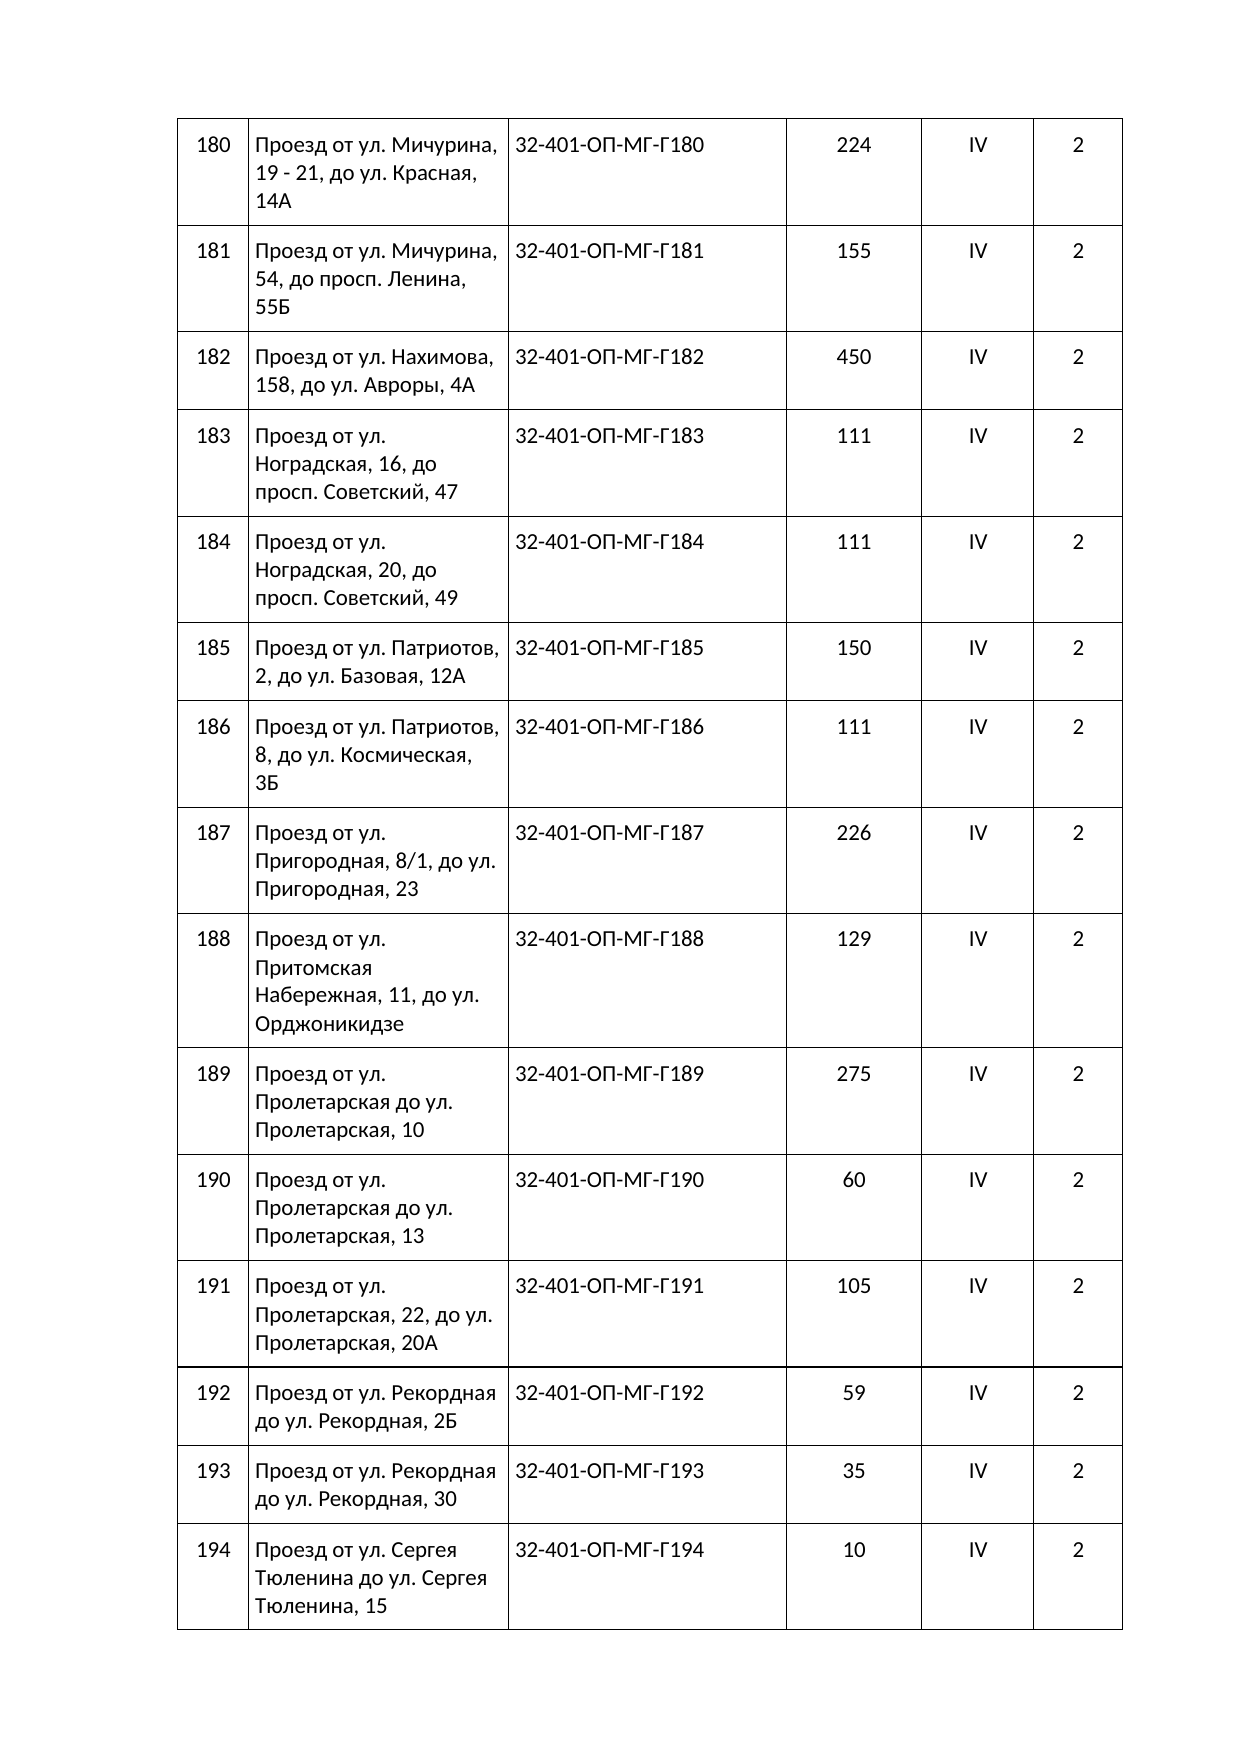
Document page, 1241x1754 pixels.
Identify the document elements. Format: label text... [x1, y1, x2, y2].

table_cell 32-401-ОП-МГ-Г193 [509, 1446, 786, 1523]
table_cell 224 [787, 119, 921, 224]
table_cell 32-401-ОП-МГ-Г188 [509, 914, 786, 1047]
table_cell Проезд от ул. Притомская Набережная, 11, до ул. Орджоникидзе [249, 914, 508, 1047]
table_cell 187 [178, 808, 248, 913]
table_cell 2 [1034, 1446, 1122, 1523]
table_cell 185 [178, 623, 248, 700]
table_cell IV [922, 1446, 1033, 1523]
table_cell Проезд от ул. Рекордная до ул. Рекордная, 30 [249, 1446, 508, 1523]
table_cell IV [922, 1261, 1033, 1366]
table_cell 2 [1034, 332, 1122, 409]
table_cell 32-401-ОП-МГ-Г189 [509, 1048, 786, 1154]
table_cell IV [922, 1524, 1033, 1629]
table_cell IV [922, 1155, 1033, 1260]
table_cell 111 [787, 701, 921, 807]
table_cell 194 [178, 1524, 248, 1629]
table_cell Проезд от ул. Рекордная до ул. Рекордная, 2Б [249, 1368, 508, 1445]
table_cell 2 [1034, 1368, 1122, 1445]
table_cell 2 [1034, 410, 1122, 516]
table_cell IV [922, 410, 1033, 516]
table_cell 32-401-ОП-МГ-Г186 [509, 701, 786, 807]
table_cell IV [922, 623, 1033, 700]
table_cell 181 [178, 226, 248, 331]
table_cell 2 [1034, 1048, 1122, 1154]
table_cell Проезд от ул. Мичурина, 54, до просп. Ленина, 55Б [249, 226, 508, 331]
table_cell 10 [787, 1524, 921, 1629]
table_cell IV [922, 332, 1033, 409]
table_cell 32-401-ОП-МГ-Г182 [509, 332, 786, 409]
table_cell IV [922, 701, 1033, 807]
table_cell 32-401-ОП-МГ-Г190 [509, 1155, 786, 1260]
table_cell Проезд от ул. Ноградская, 20, до просп. Советский, 49 [249, 517, 508, 622]
table_cell IV [922, 808, 1033, 913]
table_cell 59 [787, 1368, 921, 1445]
table_cell 184 [178, 517, 248, 622]
table_cell Проезд от ул. Ноградская, 16, до просп. Советский, 47 [249, 410, 508, 516]
table_cell 2 [1034, 119, 1122, 224]
table_cell Проезд от ул. Патриотов, 8, до ул. Космическая, 3Б [249, 701, 508, 807]
table_cell Проезд от ул. Пролетарская до ул. Пролетарская, 10 [249, 1048, 508, 1154]
table_cell IV [922, 1368, 1033, 1445]
table_cell 2 [1034, 1524, 1122, 1629]
table_cell 2 [1034, 1155, 1122, 1260]
table_cell 150 [787, 623, 921, 700]
table_cell Проезд от ул. Мичурина, 19 - 21, до ул. Красная, 14А [249, 119, 508, 224]
table_cell Проезд от ул. Пригородная, 8/1, до ул. Пригородная, 23 [249, 808, 508, 913]
table_cell 32-401-ОП-МГ-Г181 [509, 226, 786, 331]
table_cell 35 [787, 1446, 921, 1523]
table_cell 450 [787, 332, 921, 409]
table_cell 32-401-ОП-МГ-Г183 [509, 410, 786, 516]
table_cell 180 [178, 119, 248, 224]
table_cell 186 [178, 701, 248, 807]
table_cell 193 [178, 1446, 248, 1523]
table_cell 32-401-ОП-МГ-Г180 [509, 119, 786, 224]
table_cell IV [922, 119, 1033, 224]
table_cell 155 [787, 226, 921, 331]
table_cell IV [922, 914, 1033, 1047]
table_cell 2 [1034, 517, 1122, 622]
table_cell 32-401-ОП-МГ-Г187 [509, 808, 786, 913]
table_cell 182 [178, 332, 248, 409]
table_cell 111 [787, 410, 921, 516]
table_cell 226 [787, 808, 921, 913]
table_cell Проезд от ул. Пролетарская, 22, до ул. Пролетарская, 20А [249, 1261, 508, 1366]
table_cell IV [922, 226, 1033, 331]
table_cell IV [922, 1048, 1033, 1154]
table_cell Проезд от ул. Пролетарская до ул. Пролетарская, 13 [249, 1155, 508, 1260]
table_cell 129 [787, 914, 921, 1047]
table_cell 2 [1034, 808, 1122, 913]
table_cell 60 [787, 1155, 921, 1260]
table_cell Проезд от ул. Патриотов, 2, до ул. Базовая, 12А [249, 623, 508, 700]
table_cell IV [922, 517, 1033, 622]
table_cell 32-401-ОП-МГ-Г185 [509, 623, 786, 700]
table_cell 32-401-ОП-МГ-Г194 [509, 1524, 786, 1629]
table_cell 2 [1034, 914, 1122, 1047]
table_cell 111 [787, 517, 921, 622]
table_cell 2 [1034, 226, 1122, 331]
table_cell 188 [178, 914, 248, 1047]
table_cell 183 [178, 410, 248, 516]
table_cell 32-401-ОП-МГ-Г184 [509, 517, 786, 622]
table_cell 190 [178, 1155, 248, 1260]
table_cell 32-401-ОП-МГ-Г192 [509, 1368, 786, 1445]
table_cell 32-401-ОП-МГ-Г191 [509, 1261, 786, 1366]
table_cell 192 [178, 1368, 248, 1445]
table_cell Проезд от ул. Нахимова, 158, до ул. Авроры, 4А [249, 332, 508, 409]
table_cell 2 [1034, 623, 1122, 700]
table_cell 275 [787, 1048, 921, 1154]
table_cell 105 [787, 1261, 921, 1366]
table_cell 2 [1034, 1261, 1122, 1366]
table_cell 191 [178, 1261, 248, 1366]
table_cell 2 [1034, 701, 1122, 807]
table_cell Проезд от ул. Сергея Тюленина до ул. Сергея Тюленина, 15 [249, 1524, 508, 1629]
table_cell 189 [178, 1048, 248, 1154]
